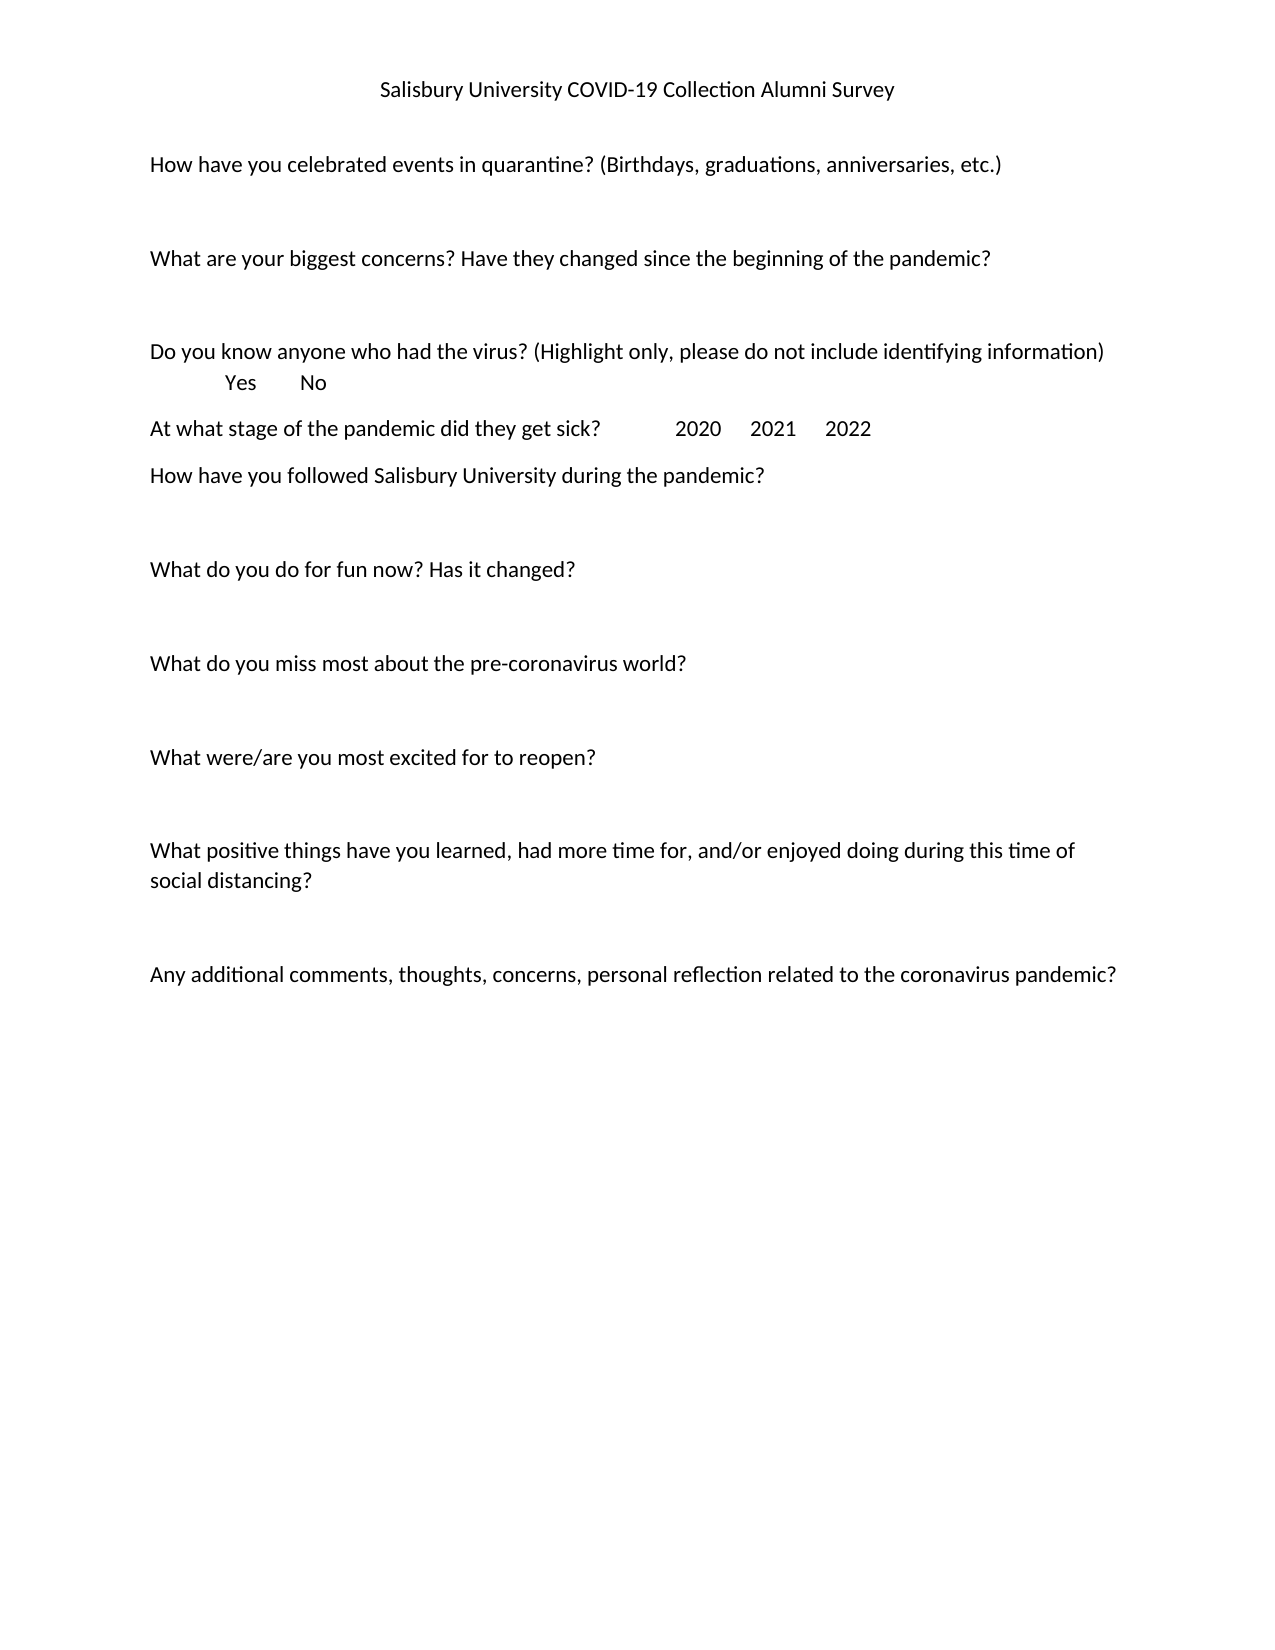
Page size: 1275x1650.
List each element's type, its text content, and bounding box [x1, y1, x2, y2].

text What are your biggest concerns? Have they changed since the beginning of the pandemic? [150, 244, 1125, 272]
text At what stage of the pandemic did they get sick? 2020 2021 2022 [150, 414, 1125, 443]
text How have you celebrated events in quarantine? (Birthdays, graduations, anniversaries, etc.) [150, 150, 1125, 178]
text Do you know anyone who had the virus? (Highlight only, please do not include identifying information) Yes No [150, 337, 1125, 396]
text What do you miss most about the pre-coronavirus world? [150, 649, 1125, 677]
text What do you do for fun now? Has it changed? [150, 555, 1125, 583]
text What were/are you most excited for to reopen? [150, 743, 1125, 771]
text Any additional comments, thoughts, concerns, personal reflection related to the coronavirus pandemic? [150, 960, 1125, 988]
text How have you followed Salisbury University during the pandemic? [150, 461, 1125, 489]
text What positive things have you learned, had more time for, and/or enjoyed doing during this time of social distancing? [150, 836, 1125, 895]
